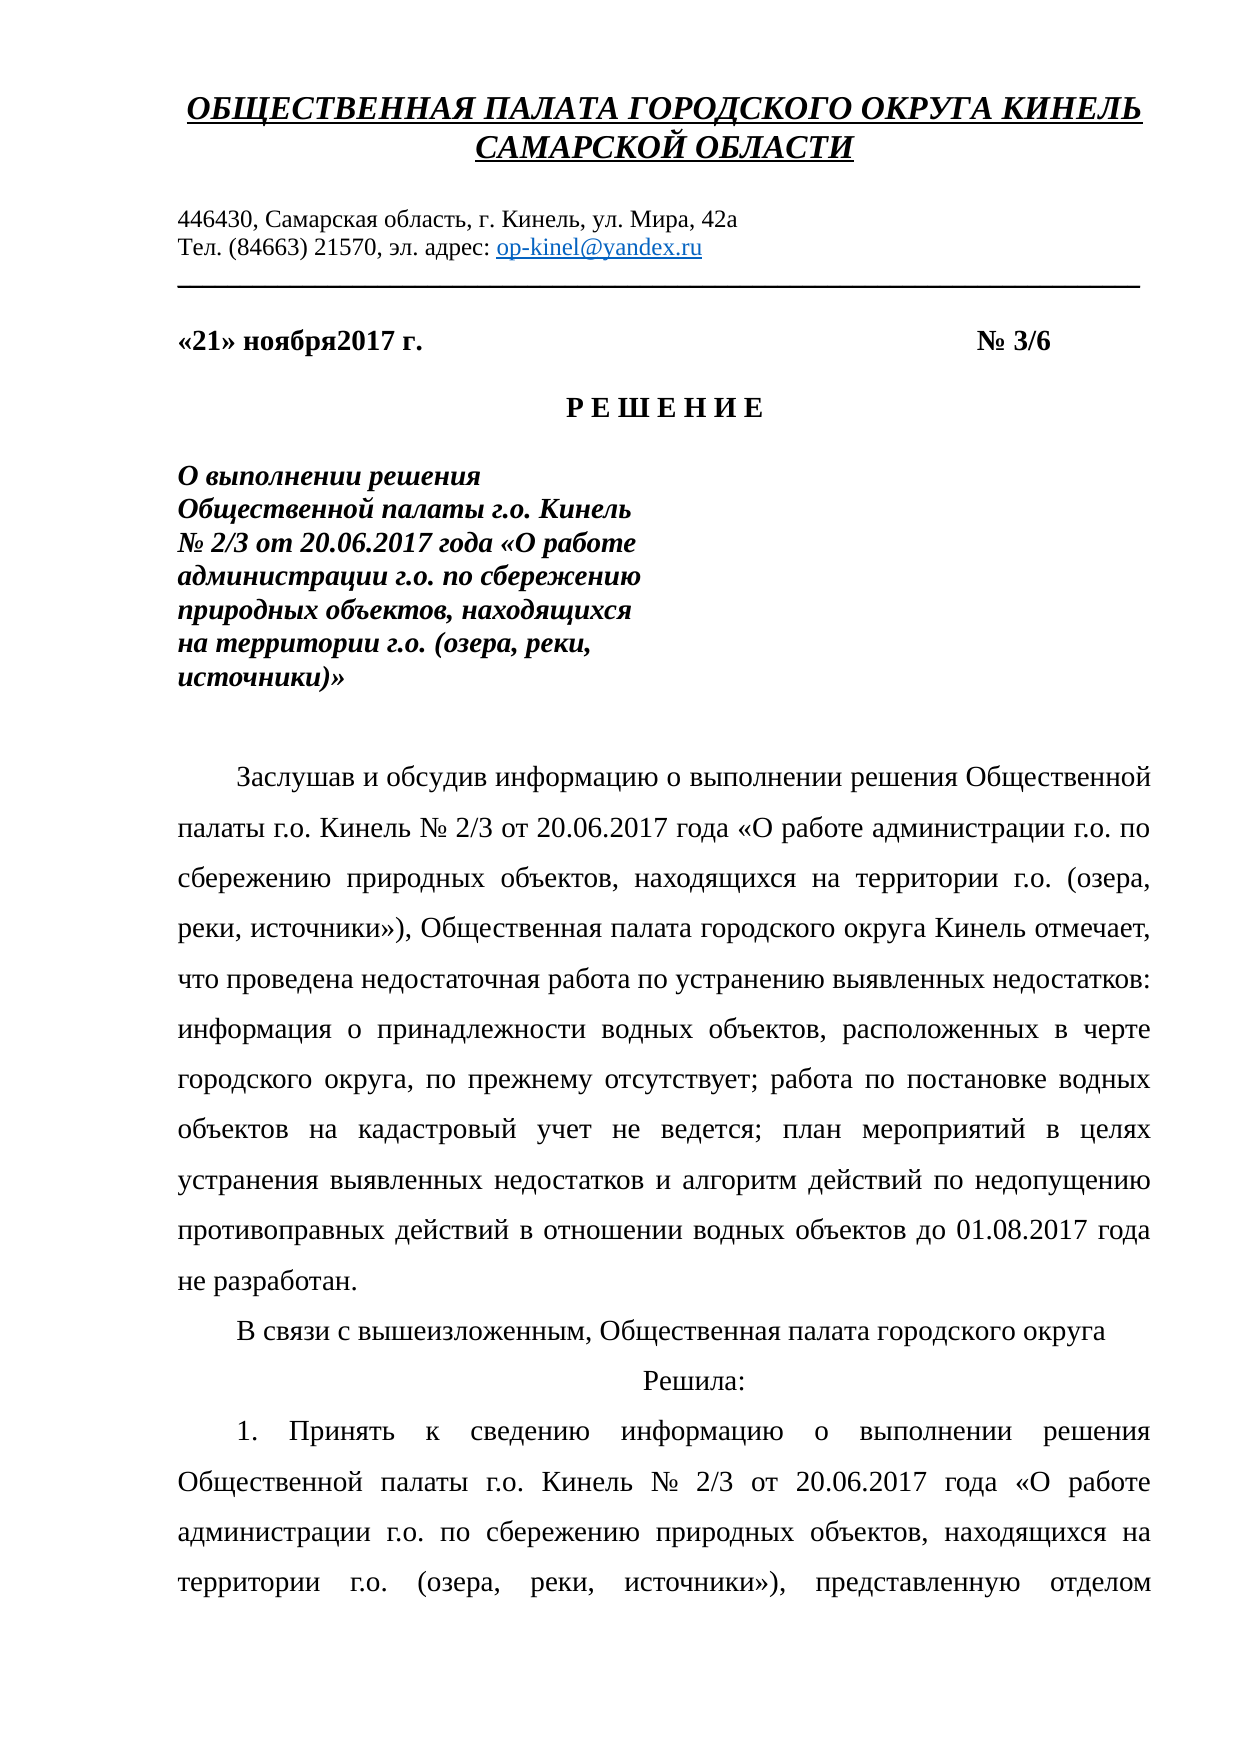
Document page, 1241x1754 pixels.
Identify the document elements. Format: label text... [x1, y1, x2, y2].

text _____________________________________________________________________________ [177, 261, 1152, 290]
text 446430, Самарская область, г. Кинель, ул. Мира, 42а [177, 204, 1152, 232]
text Р Е Ш Е Н И Е [177, 391, 1152, 424]
text Тел. (84663) 21570, эл. адрес: op-kinel@yandex.ru [177, 232, 1152, 261]
text ОБЩЕСТВЕННАЯ ПАЛАТА ГОРОДСКОГО ОКРУГА КИНЕЛЬ САМАРСКОЙ ОБЛАСТИ [177, 89, 1152, 165]
text Заслушав и обсудив информацию о выполнении решения Общественной палаты г.о. Кинель № 2/3 от 20.06.2017 года «О работе администрации г.о. по сбережению природных объектов, находящихся на территории г.о. (озера, реки, источники»), Общественная палата городского округа Кинель отмечает, что проведена недостаточная работа по устранению выявленных недостатков: информация о принадлежности водных объектов, расположенных в черте городского округа, по прежнему отсутствует; работа по постановке водных объектов на кадастровый учет не ведется; план мероприятий в целях устранения выявленных недостатков и алгоритм действий по недопущению противоправных действий в отношении водных объектов до 01.08.2017 года не разработан. [177, 759, 1152, 1296]
text «21» ноября2017 г. № 3/6 [177, 323, 1152, 357]
text Решила: [177, 1363, 1152, 1397]
text О выполнении решения Общественной палаты г.о. Кинель № 2/3 от 20.06.2017 года «О работе администрации г.о. по сбережению природных объектов, находящихся на территории г.о. (озера, реки, источники)» [177, 458, 650, 692]
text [177, 1413, 1152, 1598]
text В связи с вышеизложенным, Общественная палата городского округа [177, 1313, 1152, 1346]
